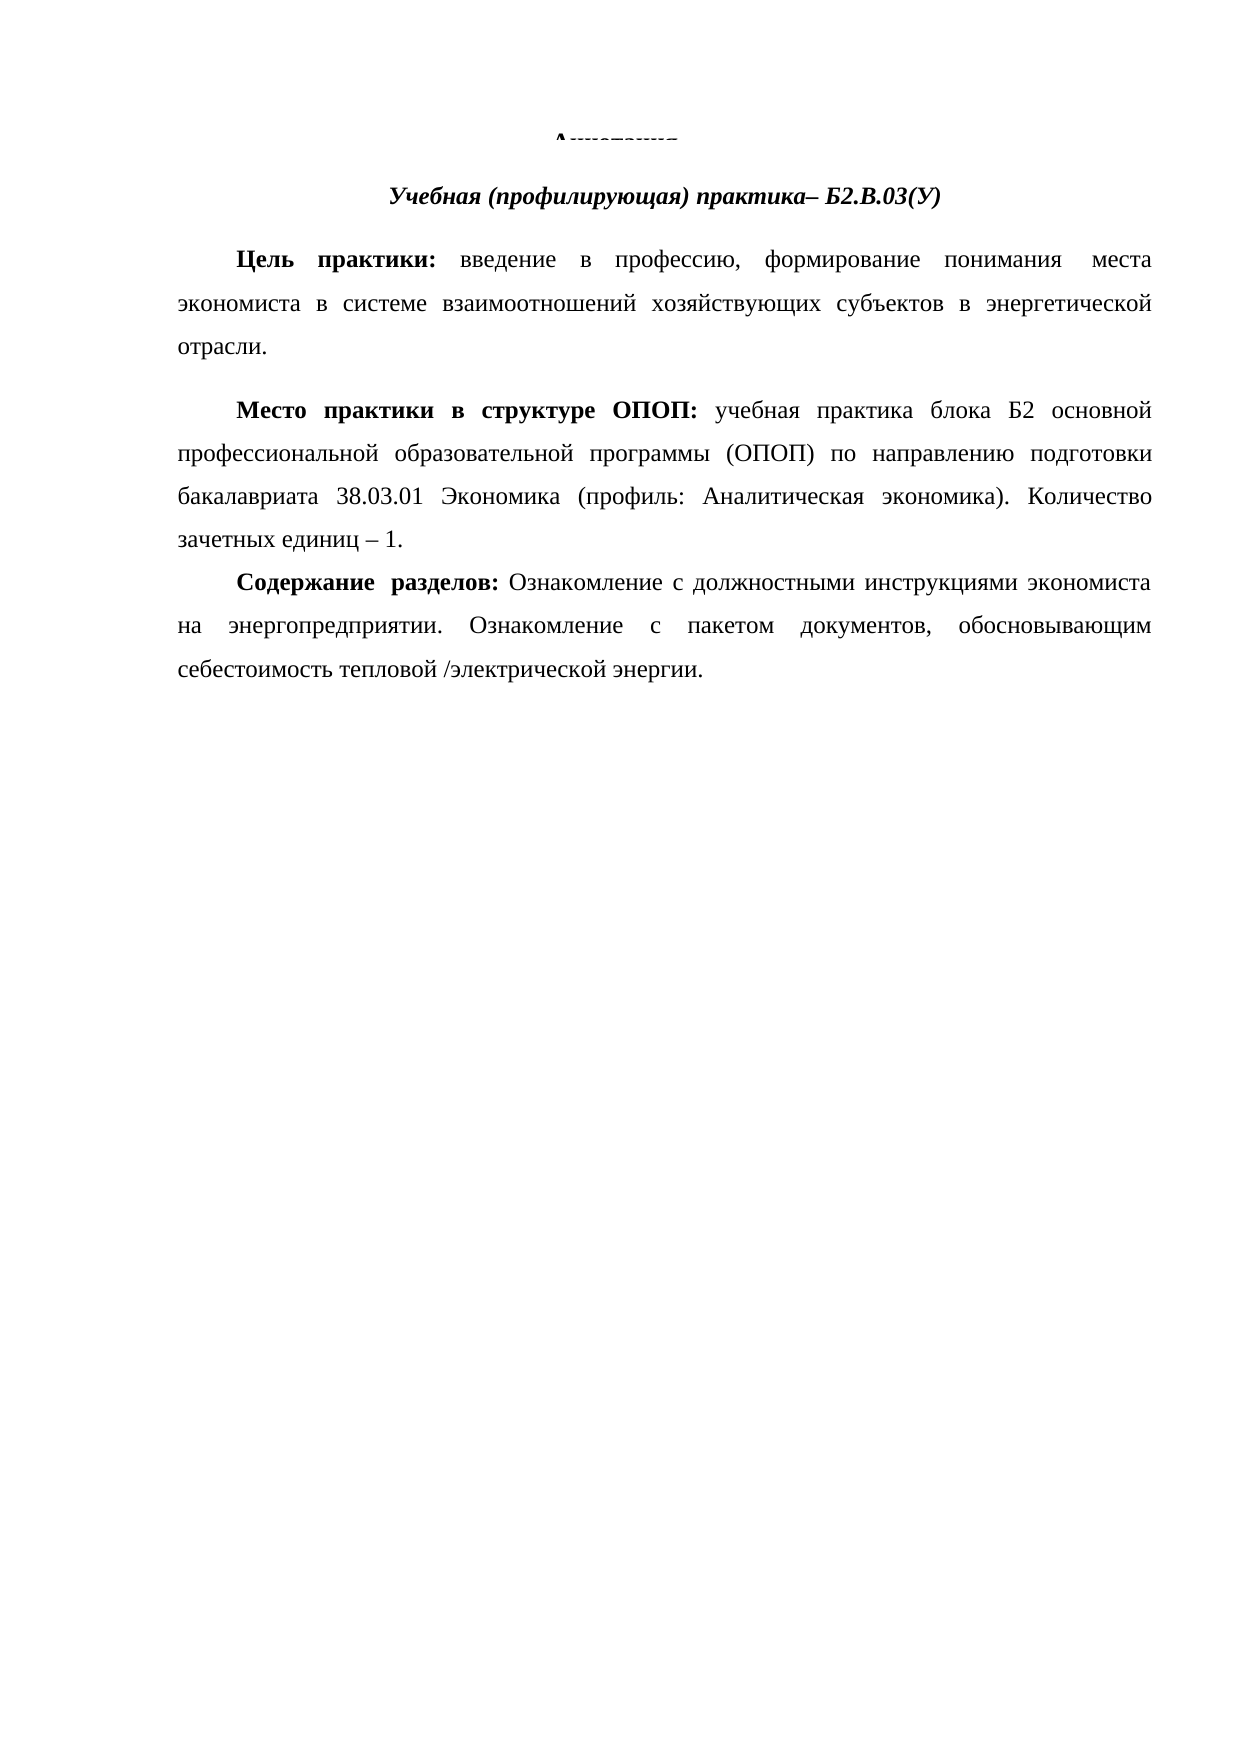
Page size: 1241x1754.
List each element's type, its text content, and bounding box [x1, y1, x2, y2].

text Содержание разделов: Ознакомление с должностными инструкциями экономиста на энергопредприятии. Ознакомление с пакетом документов, обосновывающим себестоимость тепловой /электрической энергии. [177, 567, 1152, 682]
text Место практики в структуре ОПОП: учебная практика блока Б2 основной профессиональной образовательной программы (ОПОП) по направлению подготовки бакалавриата 38.03.01 Экономика (профиль: Аналитическая экономика). Количество зачетных единиц – 1. [177, 395, 1152, 553]
text Цель практики: введение в профессию, формирование понимания места экономиста в системе взаимоотношений хозяйствующих субъектов в энергетической отрасли. [177, 244, 1152, 359]
subtitle Учебная (профилирующая) практика– Б2.В.03(У) [358, 181, 971, 210]
